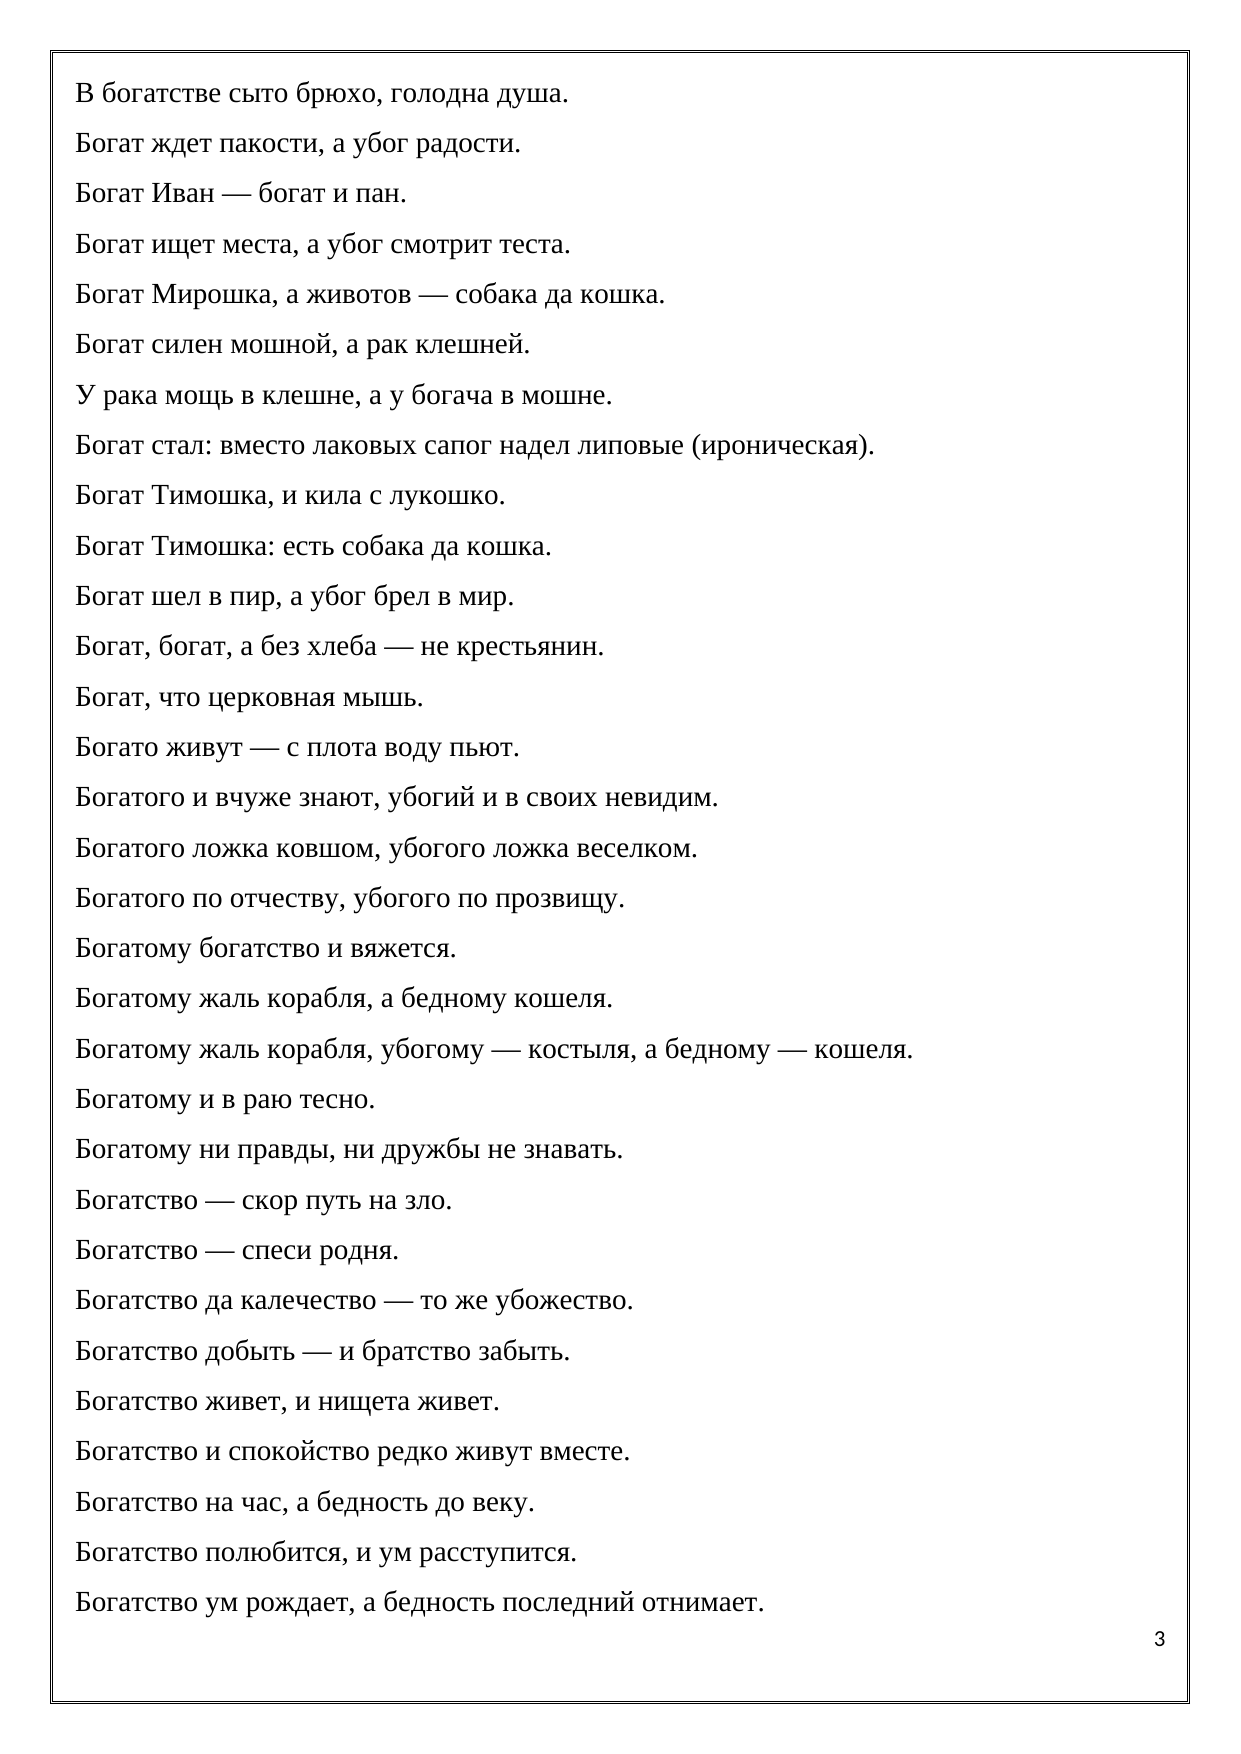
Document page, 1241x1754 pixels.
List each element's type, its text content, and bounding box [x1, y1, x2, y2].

text Богатство и спокойство редко живут вместе. [75, 1433, 1165, 1467]
text Богатство да калечество — то же убожество. [75, 1282, 1165, 1316]
text Богато живут — с плота воду пьют. [75, 729, 1165, 763]
text Богат Иван — богат и пан. [75, 176, 1165, 209]
text Богатому жаль корабля, а бедному кошеля. [75, 981, 1165, 1014]
text Богат ждет пакости, а убог радости. [75, 125, 1165, 159]
text Богатому жаль корабля, убогому — костыля, а бедному — кошеля. [75, 1031, 1165, 1064]
text Богатство добыть — и братство забыть. [75, 1333, 1165, 1366]
text Богат Тимошка, и кила с лукошко. [75, 477, 1165, 511]
text Богатство — спеси родня. [75, 1232, 1165, 1266]
text Богат силен мошной, а рак клешней. [75, 327, 1165, 360]
text Богатому ни правды, ни дружбы не знавать. [75, 1132, 1165, 1165]
text Богат ищет места, а убог смотрит теста. [75, 226, 1165, 259]
text Богатого по отчеству, убогого по прозвищу. [75, 880, 1165, 913]
text Богатство полюбится, и ум расступится. [75, 1534, 1165, 1568]
text Богат шел в пир, а убог брел в мир. [75, 578, 1165, 612]
text У рака мощь в клешне, а у богача в мошне. [75, 377, 1165, 410]
text Богатство на час, а бедность до веку. [75, 1484, 1165, 1517]
text Богат, богат, а без хлеба — не крестьянин. [75, 628, 1165, 662]
text Богатство — скор путь на зло. [75, 1182, 1165, 1215]
text Богатому и в раю тесно. [75, 1081, 1165, 1115]
text Богатство живет, и нищета живет. [75, 1383, 1165, 1417]
text Богатого и вчуже знают, убогий и в своих невидим. [75, 779, 1165, 813]
text Богат Тимошка: есть собака да кошка. [75, 528, 1165, 561]
text Богат стал: вместо лаковых сапог надел липовые (ироническая). [75, 427, 1165, 461]
text В богатстве сыто брюхо, голодна душа. [75, 75, 1165, 108]
text Богат Мирошка, а животов — собака да кошка. [75, 276, 1165, 310]
text Богатому богатство и вяжется. [75, 930, 1165, 964]
text Богат, что церковная мышь. [75, 679, 1165, 712]
text Богатство ум рождает, а бедность последний отнимает. [75, 1584, 1165, 1618]
text Богатого ложка ковшом, убогого ложка веселком. [75, 830, 1165, 863]
